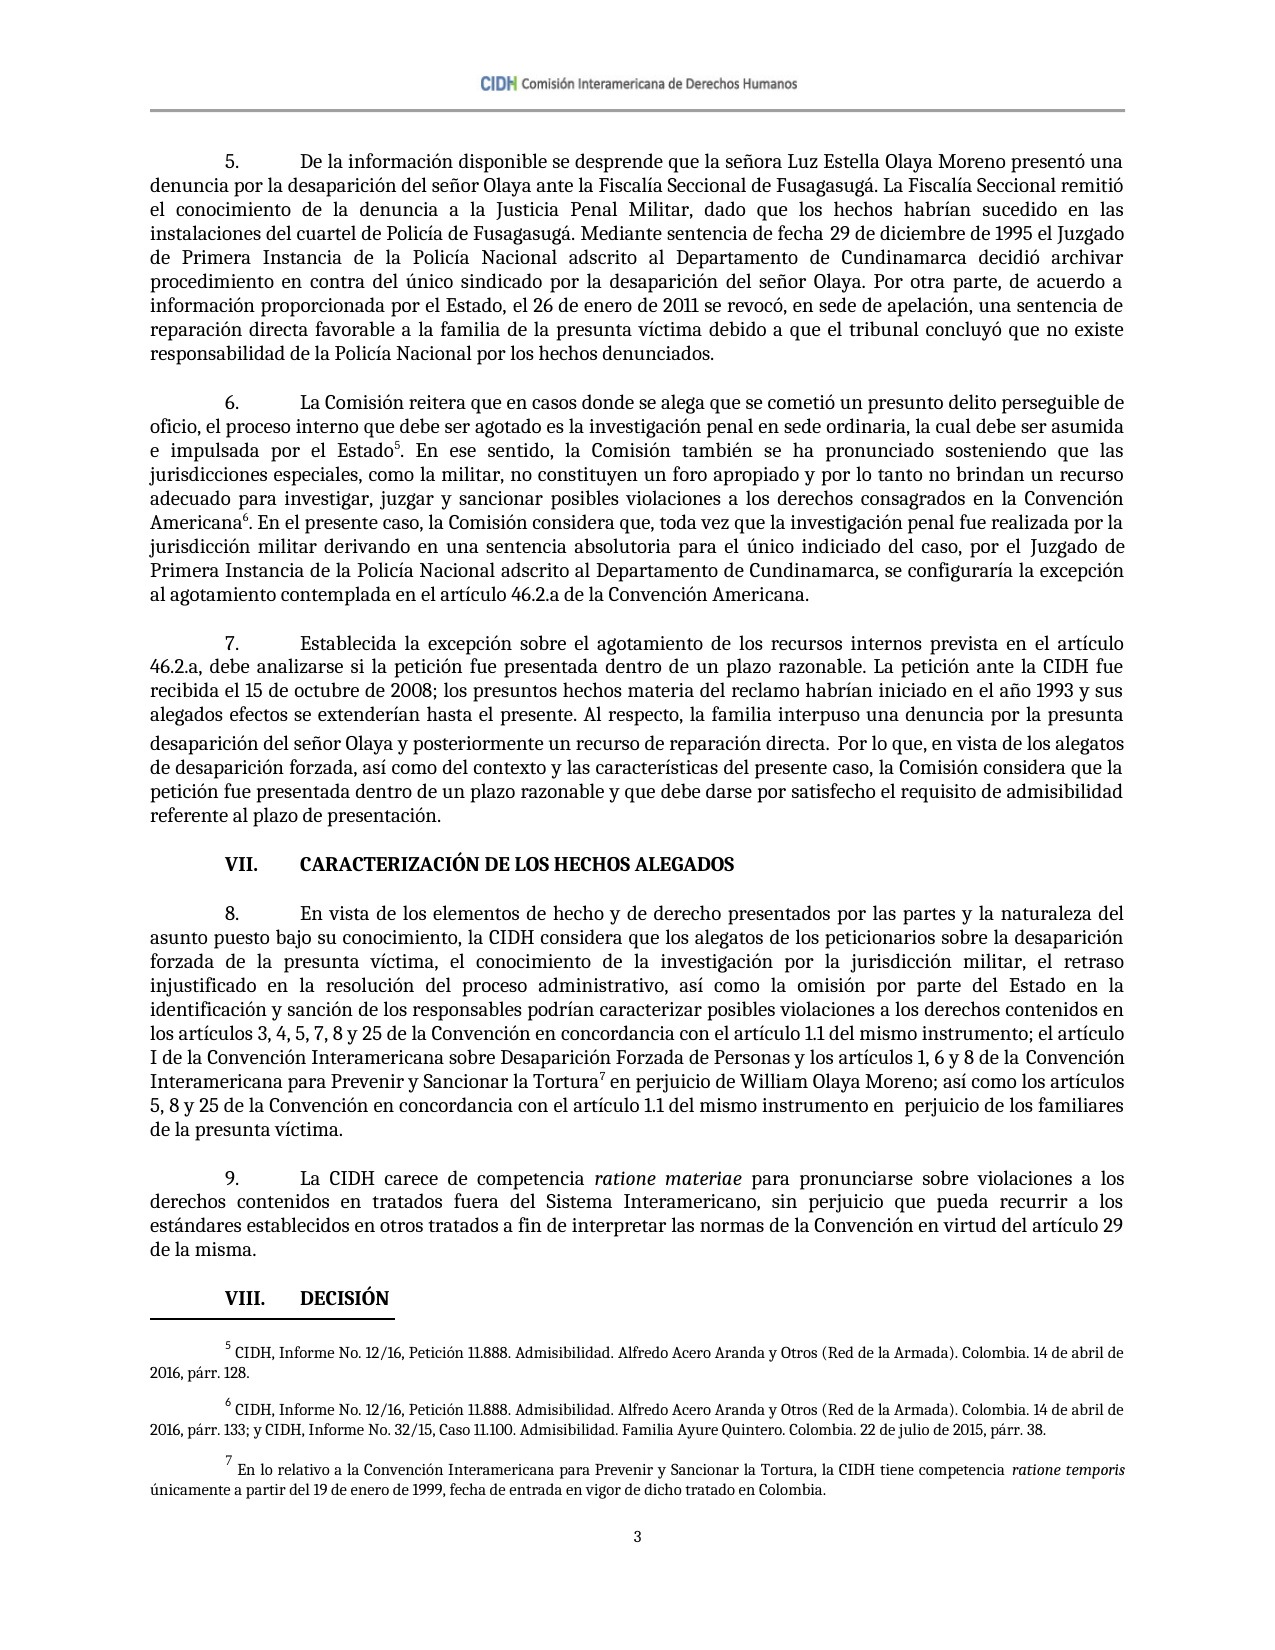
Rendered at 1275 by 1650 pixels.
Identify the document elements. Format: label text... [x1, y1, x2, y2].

list La CIDH carece de competencia ratione materiae para pronunciarse sobre violaciones a los derechos contenidos en tratados fuera del Sistema Interamericano, sin perjuicio que pueda recurrir a los estándares establecidos en otros tratados a fin de interpretar las normas de la Convención en virtud del artículo 29 de la misma. [150, 1166, 1125, 1262]
list VII. CARACTERIZACIÓN DE LOS HECHOS ALEGADOS [225, 853, 1125, 877]
list De la información disponible se desprende que la señora Luz Estella Olaya Moreno presentó una denuncia por la desaparición del señor Olaya ante la Fiscalía Seccional de Fusagasugá. La Fiscalía Seccional remitió el conocimiento de la denuncia a la Justicia Penal Militar, dado que los hechos habrían sucedido en las instalaciones del cuartel de Policía de Fusagasugá. Mediante sentencia de fecha 29 de diciembre de 1995 el Juzgado de Primera Instancia de la Policía Nacional adscrito al Departamento de Cundinamarca decidió archivar procedimiento en contra del único sindicado por la desaparición del señor Olaya. Por otra parte, de acuerdo a información proporcionada por el Estado, el 26 de enero de 2011 se revocó, en sede de apelación, una sentencia de reparación directa favorable a la familia de la presunta víctima debido a que el tribunal concluyó que no existe responsabilidad de la Policía Nacional por los hechos denunciados. [150, 150, 1125, 366]
list En vista de los elementos de hecho y de derecho presentados por las partes y la naturaleza del asunto puesto bajo su conocimiento, la CIDH considera que los alegatos de los peticionarios sobre la desaparición forzada de la presunta víctima, el conocimiento de la investigación por la jurisdicción militar, el retraso injustificado en la resolución del proceso administrativo, así como la omisión por parte del Estado en la identificación y sanción de los responsables podrían caracterizar posibles violaciones a los derechos contenidos en los artículos 3, 4, 5, 7, 8 y 25 de la Convención en concordancia con el artículo 1.1 del mismo instrumento; el artículo I de la Convención Interamericana sobre Desaparición Forzada de Personas y los artículos 1, 6 y 8 de la Convención Interamericana para Prevenir y Sancionar la Tortura en perjuicio de William Olaya Moreno; así como los artículos 5, 8 y 25 de la Convención en concordancia con el artículo 1.1 del mismo instrumento en perjuicio de los familiares de la presunta víctima. [150, 902, 1125, 1141]
list VIII. DECISIÓN [225, 1287, 1125, 1311]
list Establecida la excepción sobre el agotamiento de los recursos internos prevista en el artículo 46.2.a, debe analizarse si la petición fue presentada dentro de un plazo razonable. La petición ante la CIDH fue recibida el 15 de octubre de 2008; los presuntos hechos materia del reclamo habrían iniciado en el año 1993 y sus alegados efectos se extenderían hasta el presente. Al respecto, la familia interpuso una denuncia por la presunta desaparición del señor Olaya y posteriormente un recurso de reparación directa. Por lo que, en vista de los alegatos de desaparición forzada, así como del contexto y las características del presente caso, la Comisión considera que la petición fue presentada dentro de un plazo razonable y que debe darse por satisfecho el requisito de admisibilidad referente al plazo de presentación. [150, 631, 1125, 828]
list La Comisión reitera que en casos donde se alega que se cometió un presunto delito perseguible de oficio, el proceso interno que debe ser agotado es la investigación penal en sede ordinaria, la cual debe ser asumida e impulsada por el Estado. En ese sentido, la Comisión también se ha pronunciado sosteniendo que las jurisdicciones especiales, como la militar, no constituyen un foro apropiado y por lo tanto no brindan un recurso adecuado para investigar, juzgar y sancionar posibles violaciones a los derechos consagrados en la Convención Americana. En el presente caso, la Comisión considera que, toda vez que la investigación penal fue realizada por la jurisdicción militar derivando en una sentencia absolutoria para el único indiciado del caso, por el Juzgado de Primera Instancia de la Policía Nacional adscrito al Departamento de Cundinamarca, se configuraría la excepción al agotamiento contemplada en el artículo 46.2.a de la Convención Americana. [150, 391, 1125, 606]
picture [475, 75, 800, 93]
